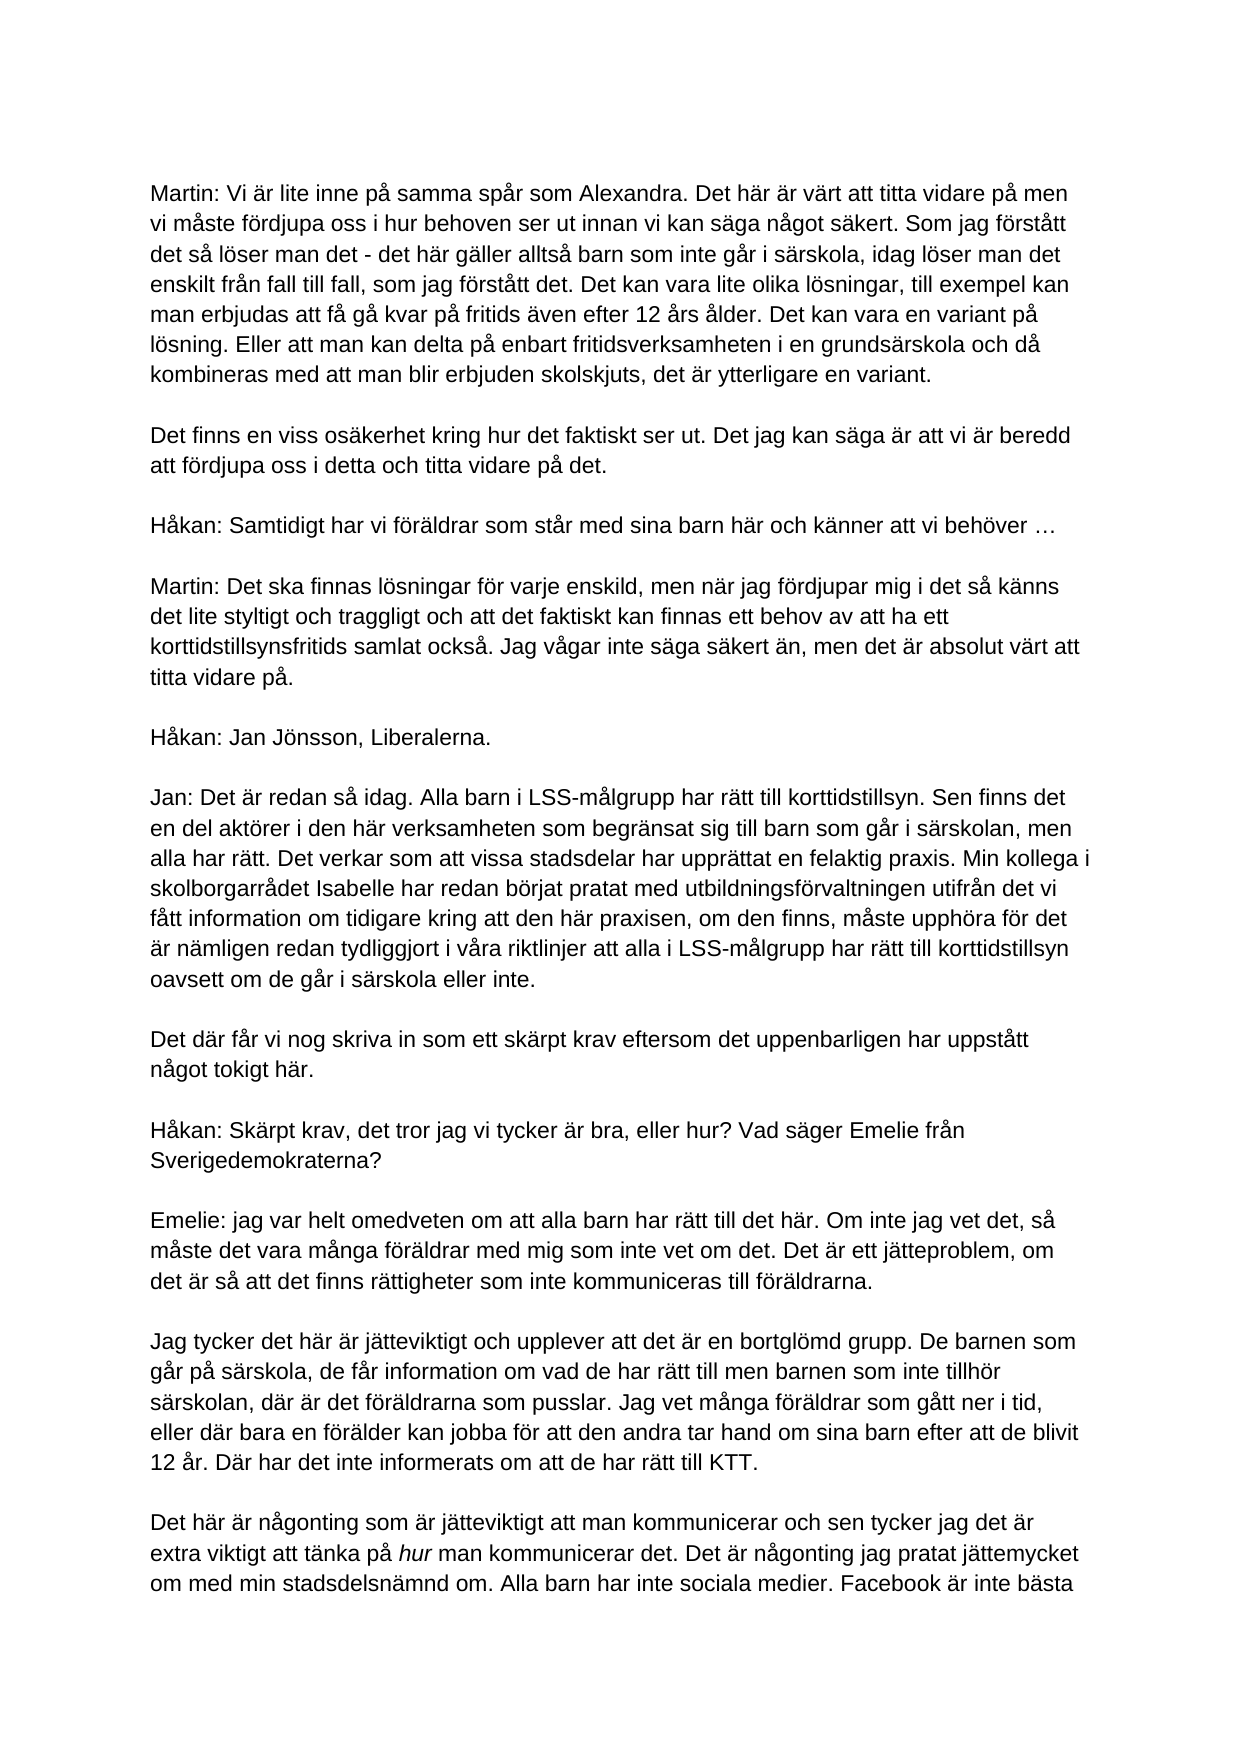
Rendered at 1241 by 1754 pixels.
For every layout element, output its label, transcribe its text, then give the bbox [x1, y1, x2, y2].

text Jag tycker det här är jätteviktigt och upplever att det är en bortglömd grupp. De barnen som går på särskola, de får information om vad de har rätt till men barnen som inte tillhör särskolan, där är det föräldrarna som pusslar. Jag vet många föräldrar som gått ner i tid, eller där bara en förälder kan jobba för att den andra tar hand om sina barn efter att de blivit 12 år. Där har det inte informerats om att de har rätt till KTT. [150, 1328, 1090, 1475]
text Håkan: Skärpt krav, det tror jag vi tycker är bra, eller hur? Vad säger Emelie från Sverigedemokraterna? [150, 1117, 1090, 1173]
text Håkan: Samtidigt har vi föräldrar som står med sina barn här och känner att vi behöver … [150, 512, 1090, 539]
text Håkan: Jan Jönsson, Liberalerna. [150, 724, 1090, 750]
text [150, 1509, 1090, 1596]
text Emelie: jag var helt omedveten om att alla barn har rätt till det här. Om inte jag vet det, så måste det vara många föräldrar med mig som inte vet om det. Det är ett jätteproblem, om det är så att det finns rättigheter som inte kommuniceras till föräldrarna. [150, 1207, 1090, 1294]
text Det finns en viss osäkerhet kring hur det faktiskt ser ut. Det jag kan säga är att vi är beredd att fördjupa oss i detta och titta vidare på det. [150, 422, 1090, 478]
text Det där får vi nog skriva in som ett skärpt krav eftersom det uppenbarligen har uppstått något tokigt här. [150, 1026, 1090, 1083]
text Jan: Det är redan så idag. Alla barn i LSS-målgrupp har rätt till korttidstillsyn. Sen finns det en del aktörer i den här verksamheten som begränsat sig till barn som går i särskolan, men alla har rätt. Det verkar som att vissa stadsdelar har upprättat en felaktig praxis. Min kollega i skolborgarrådet Isabelle har redan börjat pratat med utbildningsförvaltningen utifrån det vi fått information om tidigare kring att den här praxisen, om den finns, måste upphöra för det är nämligen redan tydliggjort i våra riktlinjer att alla i LSS-målgrupp har rätt till korttidstillsyn oavsett om de går i särskola eller inte. [150, 784, 1090, 992]
text Martin: Vi är lite inne på samma spår som Alexandra. Det här är värt att titta vidare på men vi måste fördjupa oss i hur behoven ser ut innan vi kan säga något säkert. Som jag förstått det så löser man det - det här gäller alltså barn som inte går i särskola, idag löser man det enskilt från fall till fall, som jag förstått det. Det kan vara lite olika lösningar, till exempel kan man erbjudas att få gå kvar på fritids även efter 12 års ålder. Det kan vara en variant på lösning. Eller att man kan delta på enbart fritidsverksamheten i en grundsärskola och då kombineras med att man blir erbjuden skolskjuts, det är ytterligare en variant. [150, 180, 1090, 388]
text Martin: Det ska finnas lösningar för varje enskild, men när jag fördjupar mig i det så känns det lite styltigt och traggligt och att det faktiskt kan finnas ett behov av att ha ett korttidstillsynsfritids samlat också. Jag vågar inte säga säkert än, men det är absolut värt att titta vidare på. [150, 573, 1090, 690]
